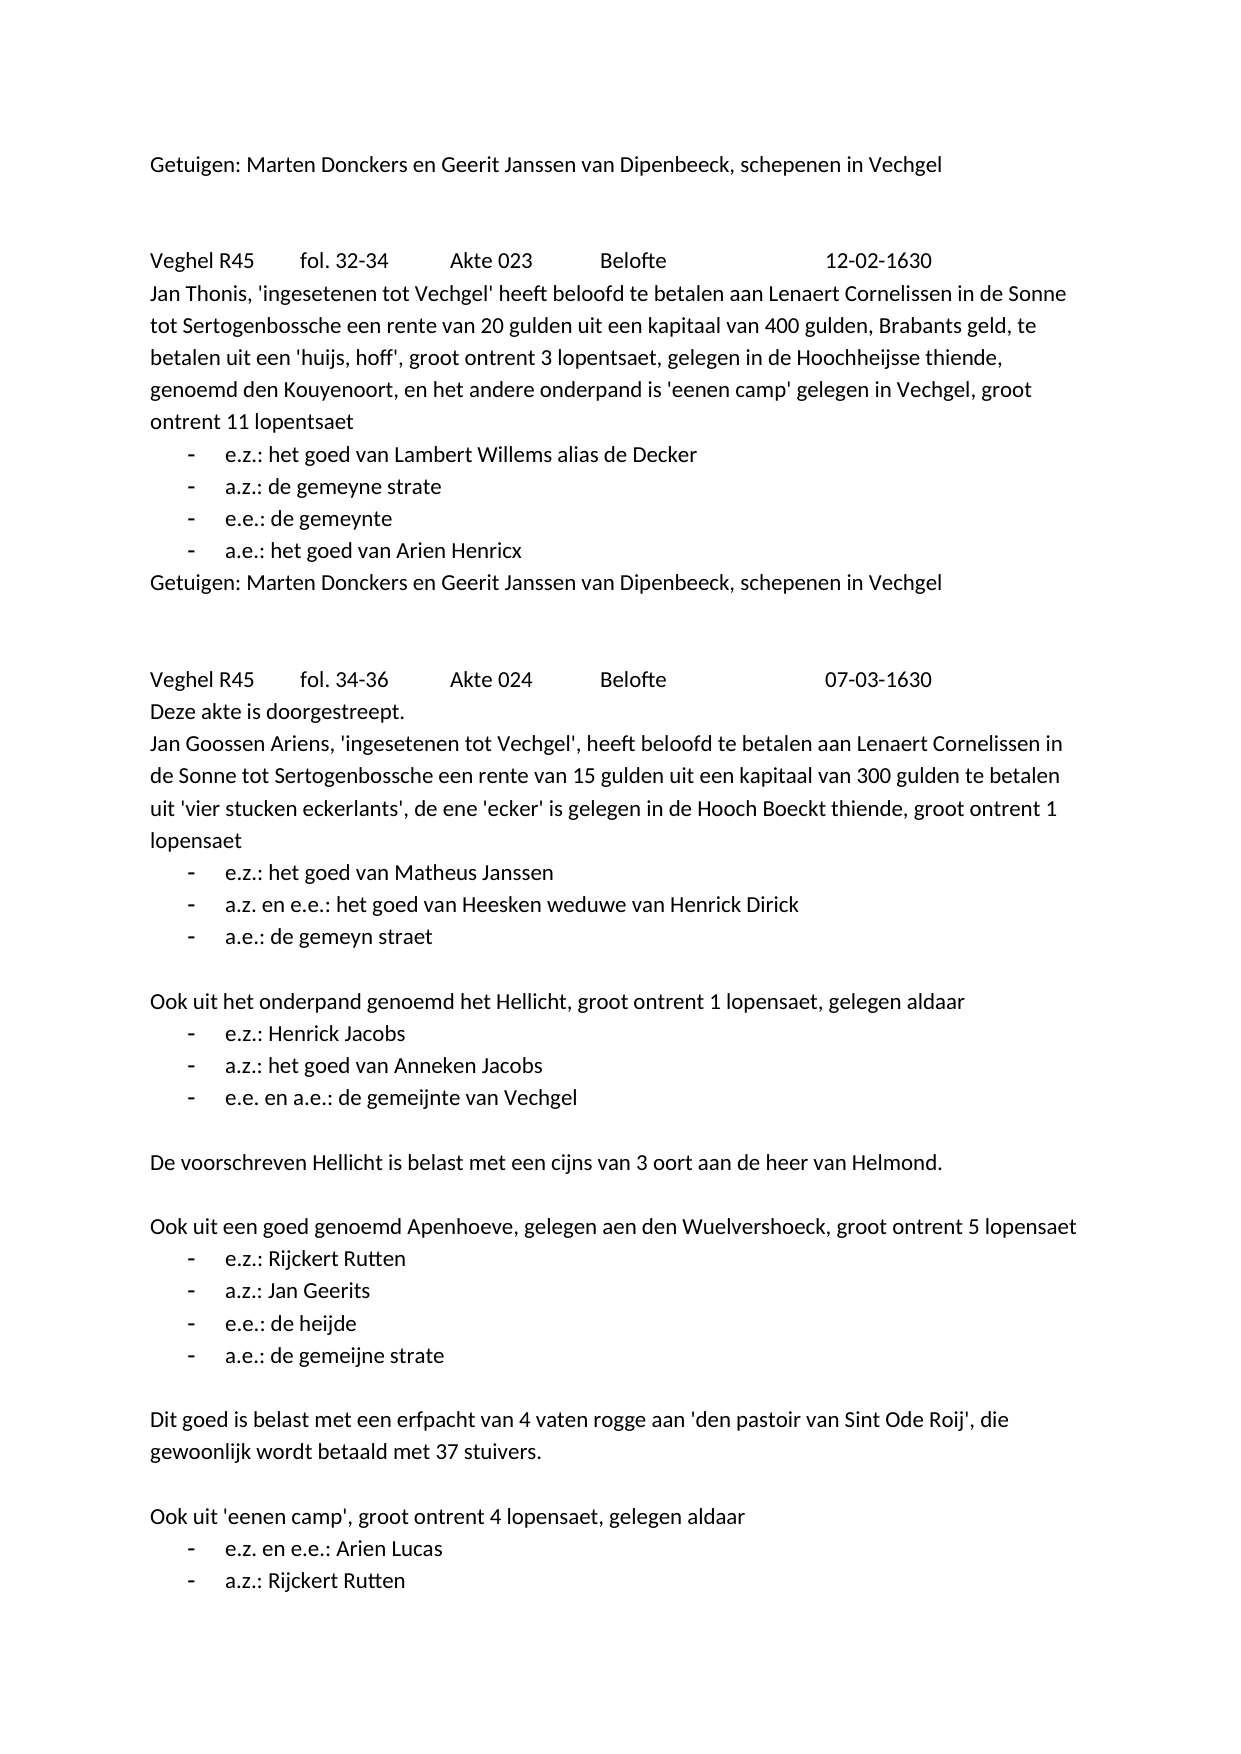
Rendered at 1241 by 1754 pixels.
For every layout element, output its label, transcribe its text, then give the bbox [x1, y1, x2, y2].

text Getuigen: Marten Donckers en Geerit Janssen van Dipenbeeck, schepenen in Vechgel [150, 150, 1090, 178]
list a.z. en e.e.: het goed van Heesken weduwe van Henrick Dirick [187, 890, 1090, 918]
list e.z. en e.e.: Arien Lucas [187, 1534, 1090, 1562]
list a.z.: het goed van Anneken Jacobs [187, 1051, 1090, 1079]
text Veghel R45 fol. 34-36 Akte 024 Belofte 07-03-1630 [150, 665, 1090, 693]
text Jan Thonis, 'ingesetenen tot Vechgel' heeft beloofd te betalen aan Lenaert Cornelissen in de Sonne tot Sertogenbossche een rente van 20 gulden uit een kapitaal van 400 gulden, Brabants geld, te betalen uit een 'huijs, hoff', groot ontrent 3 lopentsaet, gelegen in de Hoochheijsse thiende, genoemd den Kouyenoort, en het andere onderpand is 'eenen camp' gelegen in Vechgel, groot ontrent 11 lopentsaet [150, 279, 1090, 436]
list a.e.: het goed van Arien Henricx [187, 536, 1090, 564]
text Jan Goossen Ariens, 'ingesetenen tot Vechgel', heeft beloofd te betalen aan Lenaert Cornelissen in de Sonne tot Sertogenbossche een rente van 15 gulden uit een kapitaal van 300 gulden te betalen uit 'vier stucken eckerlants', de ene 'ecker' is gelegen in de Hooch Boeckt thiende, groot ontrent 1 lopensaet [150, 729, 1090, 854]
list a.z.: Jan Geerits [187, 1277, 1090, 1304]
list e.z.: het goed van Matheus Janssen [187, 858, 1090, 886]
text Deze akte is doorgestreept. [150, 697, 1090, 725]
list e.e.: de heijde [187, 1309, 1090, 1337]
list a.e.: de gemeijne strate [187, 1341, 1090, 1369]
text De voorschreven Hellicht is belast met een cijns van 3 oort aan de heer van Helmond. [150, 1148, 1090, 1176]
text Veghel R45 fol. 32-34 Akte 023 Belofte 12-02-1630 [150, 247, 1090, 274]
text Dit goed is belast met een erfpacht van 4 vaten rogge aan 'den pastoir van Sint Ode Roij', die gewoonlijk wordt betaald met 37 stuivers. [150, 1405, 1090, 1466]
text Ook uit een goed genoemd Apenhoeve, gelegen aen den Wuelvershoeck, groot ontrent 5 lopensaet [150, 1212, 1090, 1240]
text Ook uit het onderpand genoemd het Hellicht, groot ontrent 1 lopensaet, gelegen aldaar [150, 955, 1090, 1015]
list a.z.: Rijckert Rutten [187, 1566, 1090, 1594]
list e.e. en a.e.: de gemeijnte van Vechgel [187, 1083, 1090, 1111]
text Ook uit 'eenen camp', groot ontrent 4 lopensaet, gelegen aldaar [150, 1502, 1090, 1530]
list a.z.: de gemeyne strate [187, 472, 1090, 500]
list e.z.: het goed van Lambert Willems alias de Decker [187, 440, 1090, 468]
text Getuigen: Marten Donckers en Geerit Janssen van Dipenbeeck, schepenen in Vechgel [150, 568, 1090, 596]
list e.z.: Rijckert Rutten [187, 1244, 1090, 1272]
list e.z.: Henrick Jacobs [187, 1019, 1090, 1047]
list a.e.: de gemeyn straet [187, 922, 1090, 951]
list e.e.: de gemeynte [187, 504, 1090, 532]
